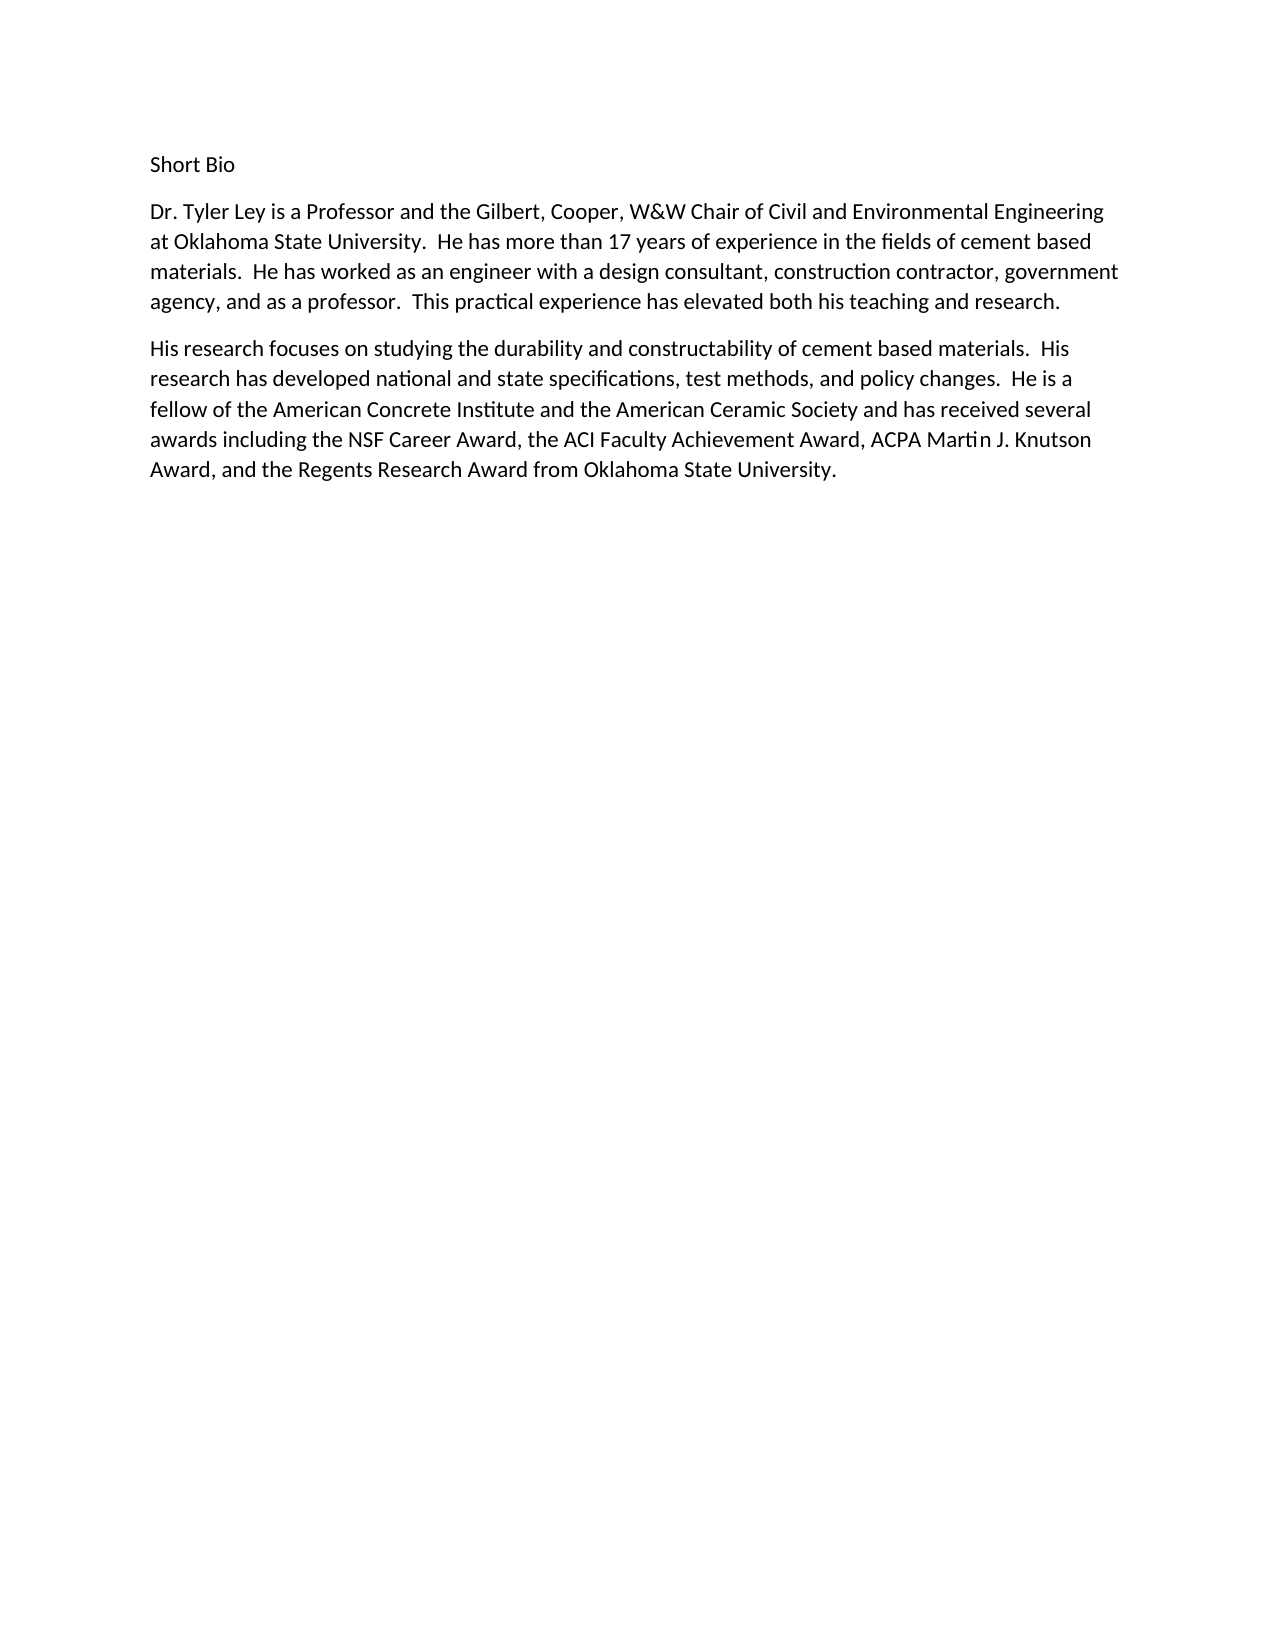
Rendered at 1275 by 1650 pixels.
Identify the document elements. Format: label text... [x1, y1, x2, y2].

text Short Bio [150, 150, 1125, 178]
text Dr. Tyler Ley is a Professor and the Gilbert, Cooper, W&W Chair of Civil and Environmental Engineering at Oklahoma State University. He has more than 17 years of experience in the fields of cement based materials. He has worked as an engineer with a design consultant, construction contractor, government agency, and as a professor. This practical experience has elevated both his teaching and research. [150, 197, 1125, 316]
text His research focuses on studying the durability and constructability of cement based materials. His research has developed national and state specifications, test methods, and policy changes. He is a fellow of the American Concrete Institute and the American Ceramic Society and has received several awards including the NSF Career Award, the ACI Faculty Achievement Award, ACPA Martin J. Knutson Award, and the Regents Research Award from Oklahoma State University. [150, 334, 1125, 483]
